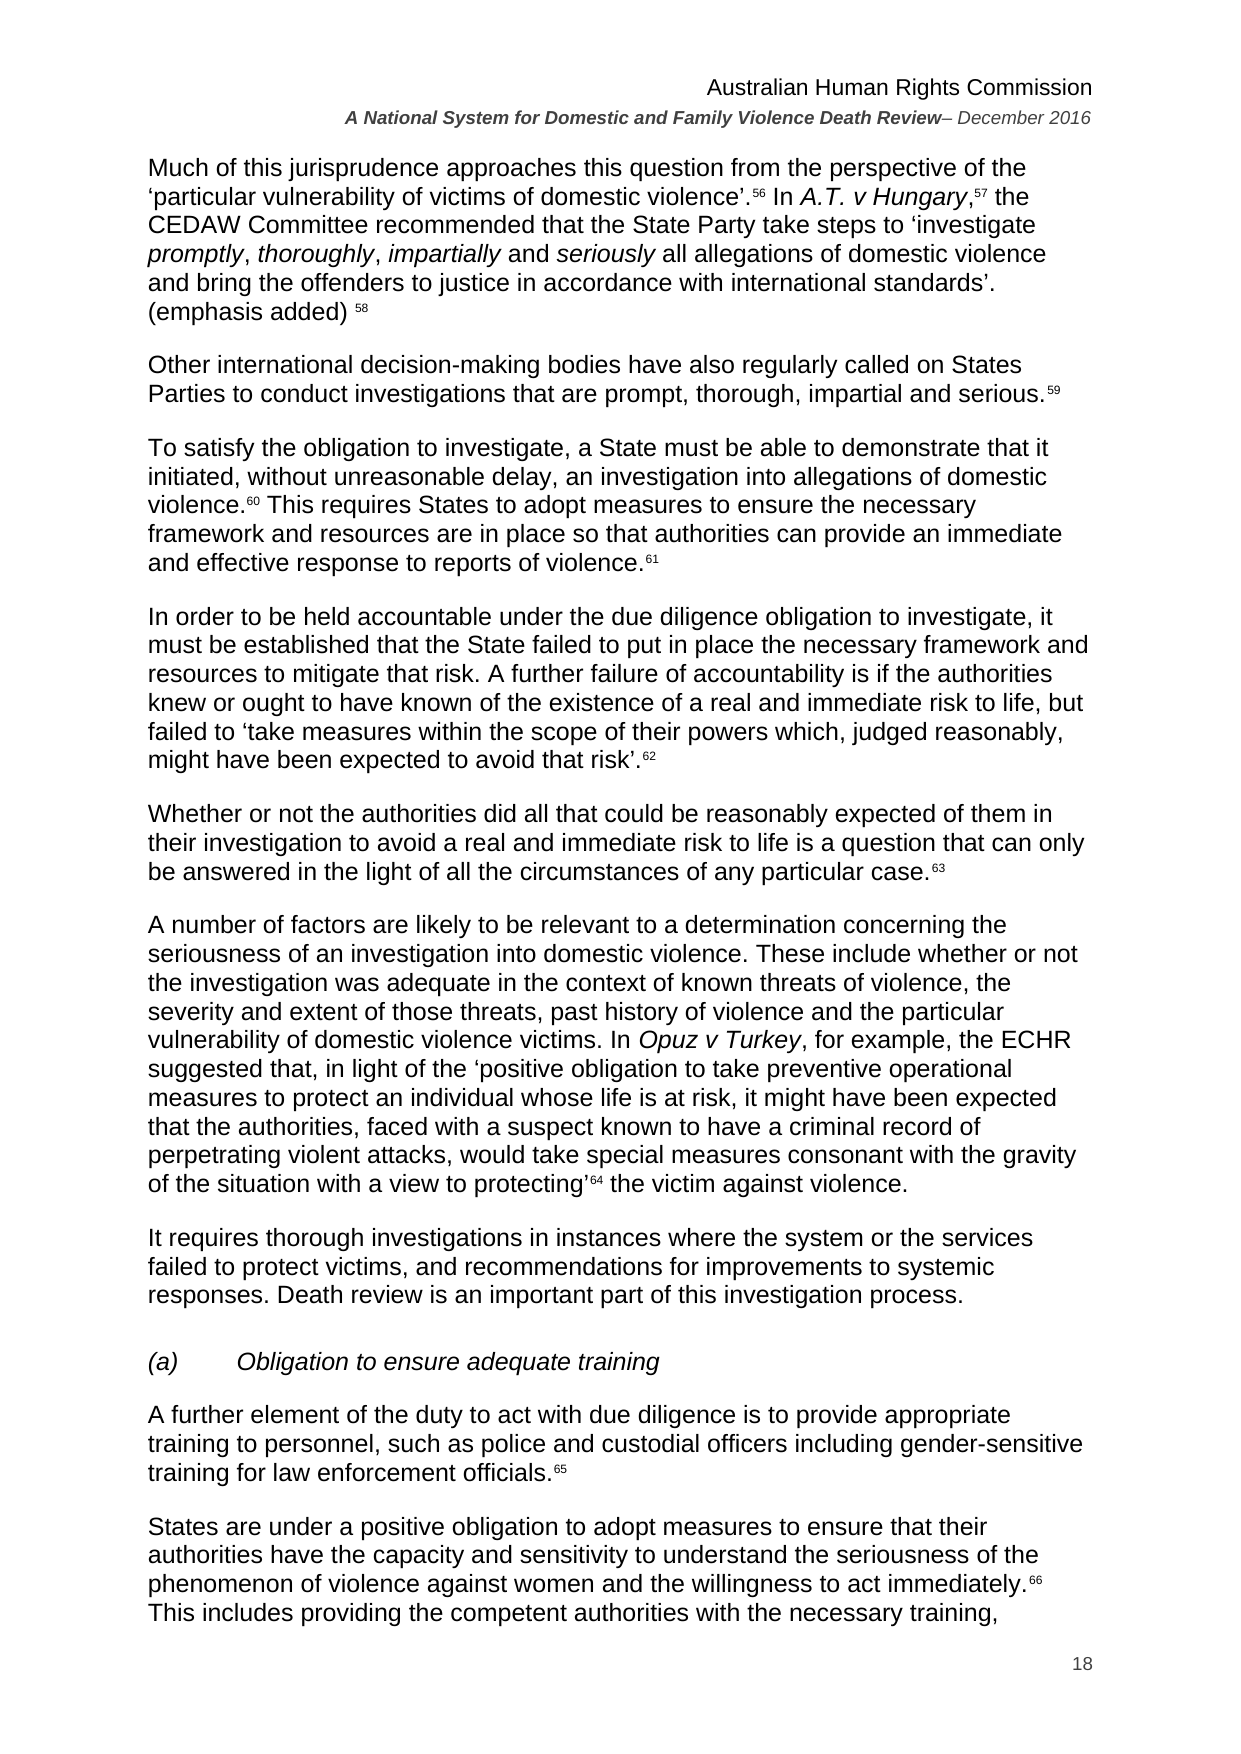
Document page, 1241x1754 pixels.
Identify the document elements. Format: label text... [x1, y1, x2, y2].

text A further element of the duty to act with due diligence is to provide appropriate training to personnel, such as police and custodial officers including gender-sensitive training for law enforcement officials. [148, 1401, 1092, 1487]
text Much of this jurisprudence approaches this question from the perspective of the ‘particular vulnerability of victims of domestic violence’. In A.T. v Hungary, the CEDAW Committee recommended that the State Party take steps to ‘investigate promptly, thoroughly, impartially and seriously all allegations of domestic violence and bring the offenders to justice in accordance with international standards’. (emphasis added) [148, 153, 1092, 326]
text Whether or not the authorities did all that could be reasonably expected of them in their investigation to avoid a real and immediate risk to life is a question that can only be answered in the light of all the circumstances of any particular case. [148, 799, 1092, 886]
list Obligation to ensure adequate training [148, 1347, 1092, 1376]
text Other international decision-making bodies have also regularly called on States Parties to conduct investigations that are prompt, thorough, impartial and serious. [148, 351, 1092, 408]
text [148, 1512, 1092, 1627]
text In order to be held accountable under the due diligence obligation to investigate, it must be established that the State failed to put in place the necessary framework and resources to mitigate that risk. A further failure of accountability is if the authorities knew or ought to have known of the existence of a real and immediate risk to life, but failed to ‘take measures within the scope of their powers which, judged reasonably, might have been expected to avoid that risk’. [148, 602, 1092, 774]
text To satisfy the obligation to investigate, a State must be able to demonstrate that it initiated, without unreasonable delay, an investigation into allegations of domestic violence. This requires States to adopt measures to ensure the necessary framework and resources are in place so that authorities can provide an immediate and effective response to reports of violence. [148, 433, 1092, 577]
text A number of factors are likely to be relevant to a determination concerning the seriousness of an investigation into domestic violence. These include whether or not the investigation was adequate in the context of known threats of violence, the severity and extent of those threats, past history of violence and the particular vulnerability of domestic violence victims. In Opuz v Turkey, for example, the ECHR suggested that, in light of the ‘positive obligation to take preventive operational measures to protect an individual whose life is at risk, it might have been expected that the authorities, faced with a suspect known to have a criminal record of perpetrating violent attacks, would take special measures consonant with the gravity of the situation with a view to protecting’ the victim against violence. [148, 911, 1092, 1198]
text It requires thorough investigations in instances where the system or the services failed to protect victims, and recommendations for improvements to systemic responses. Death review is an important part of this investigation process. [148, 1223, 1092, 1309]
